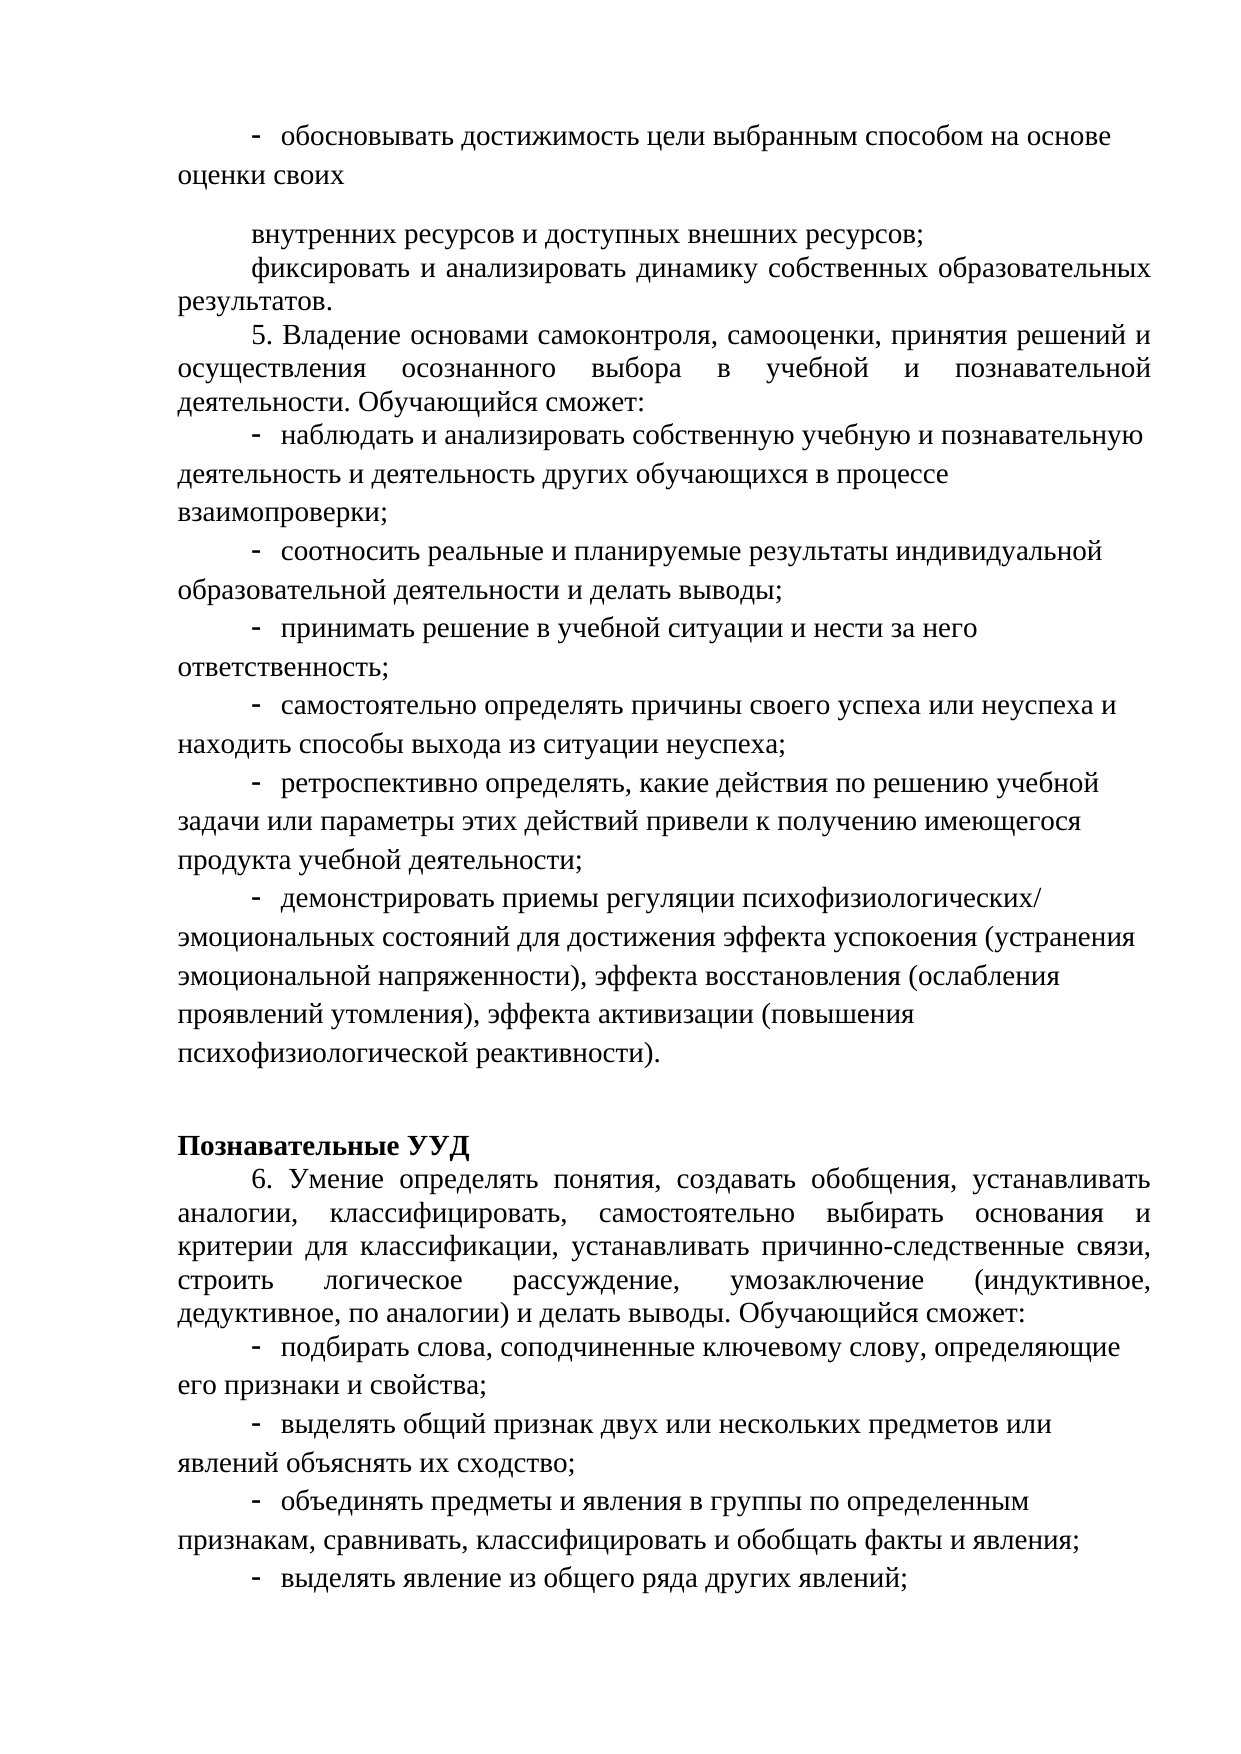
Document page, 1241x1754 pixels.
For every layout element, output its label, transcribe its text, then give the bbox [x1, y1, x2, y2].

list подбирать слова, соподчиненные ключевому слову, определяющие его признаки и свойства; [177, 1329, 1152, 1401]
text фиксировать и анализировать динамику собственных образовательных результатов. [177, 250, 1152, 317]
text Познавательные УУД [177, 1128, 1152, 1161]
list принимать решение в учебной ситуации и нести за него ответственность; [177, 610, 1152, 682]
text 6. Умение определять понятия, создавать обобщения, устанавливать аналогии, классифицировать, самостоятельно выбирать основания и критерии для классификации, устанавливать причинно-следственные связи, строить логическое рассуждение, умозаключение (индуктивное, дедуктивное, по аналогии) и делать выводы. Обучающийся сможет: [177, 1161, 1152, 1329]
list наблюдать и анализировать собственную учебную и познавательную деятельность и деятельность других обучающихся в процессе взаимопроверки; [177, 417, 1152, 528]
list демонстрировать приемы регуляции психофизиологических/ эмоциональных состояний для достижения эффекта успокоения (устранения эмоциональной напряженности), эффекта восстановления (ослабления проявлений утомления), эффекта активизации (повышения психофизиологической реактивности). [177, 880, 1152, 1068]
list обосновывать достижимость цели выбранным способом на основе оценки своих [177, 118, 1152, 190]
list выделять явление из общего ряда других явлений; [177, 1560, 1152, 1594]
list самостоятельно определять причины своего успеха или неуспеха и находить способы выхода из ситуации неуспеха; [177, 687, 1152, 760]
text внутренних ресурсов и доступных внешних ресурсов; [177, 216, 1152, 250]
list соотносить реальные и планируемые результаты индивидуальной образовательной деятельности и делать выводы; [177, 533, 1152, 605]
list выделять общий признак двух или нескольких предметов или явлений объяснять их сходство; [177, 1406, 1152, 1478]
list объединять предметы и явления в группы по определенным признакам, сравнивать, классифицировать и обобщать факты и явления; [177, 1483, 1152, 1555]
list ретроспективно определять, какие действия по решению учебной задачи или параметры этих действий привели к получению имеющегося продукта учебной деятельности; [177, 765, 1152, 875]
text 5. Владение основами самоконтроля, самооценки, принятия решений и осуществления осознанного выбора в учебной и познавательной деятельности. Обучающийся сможет: [177, 317, 1152, 417]
